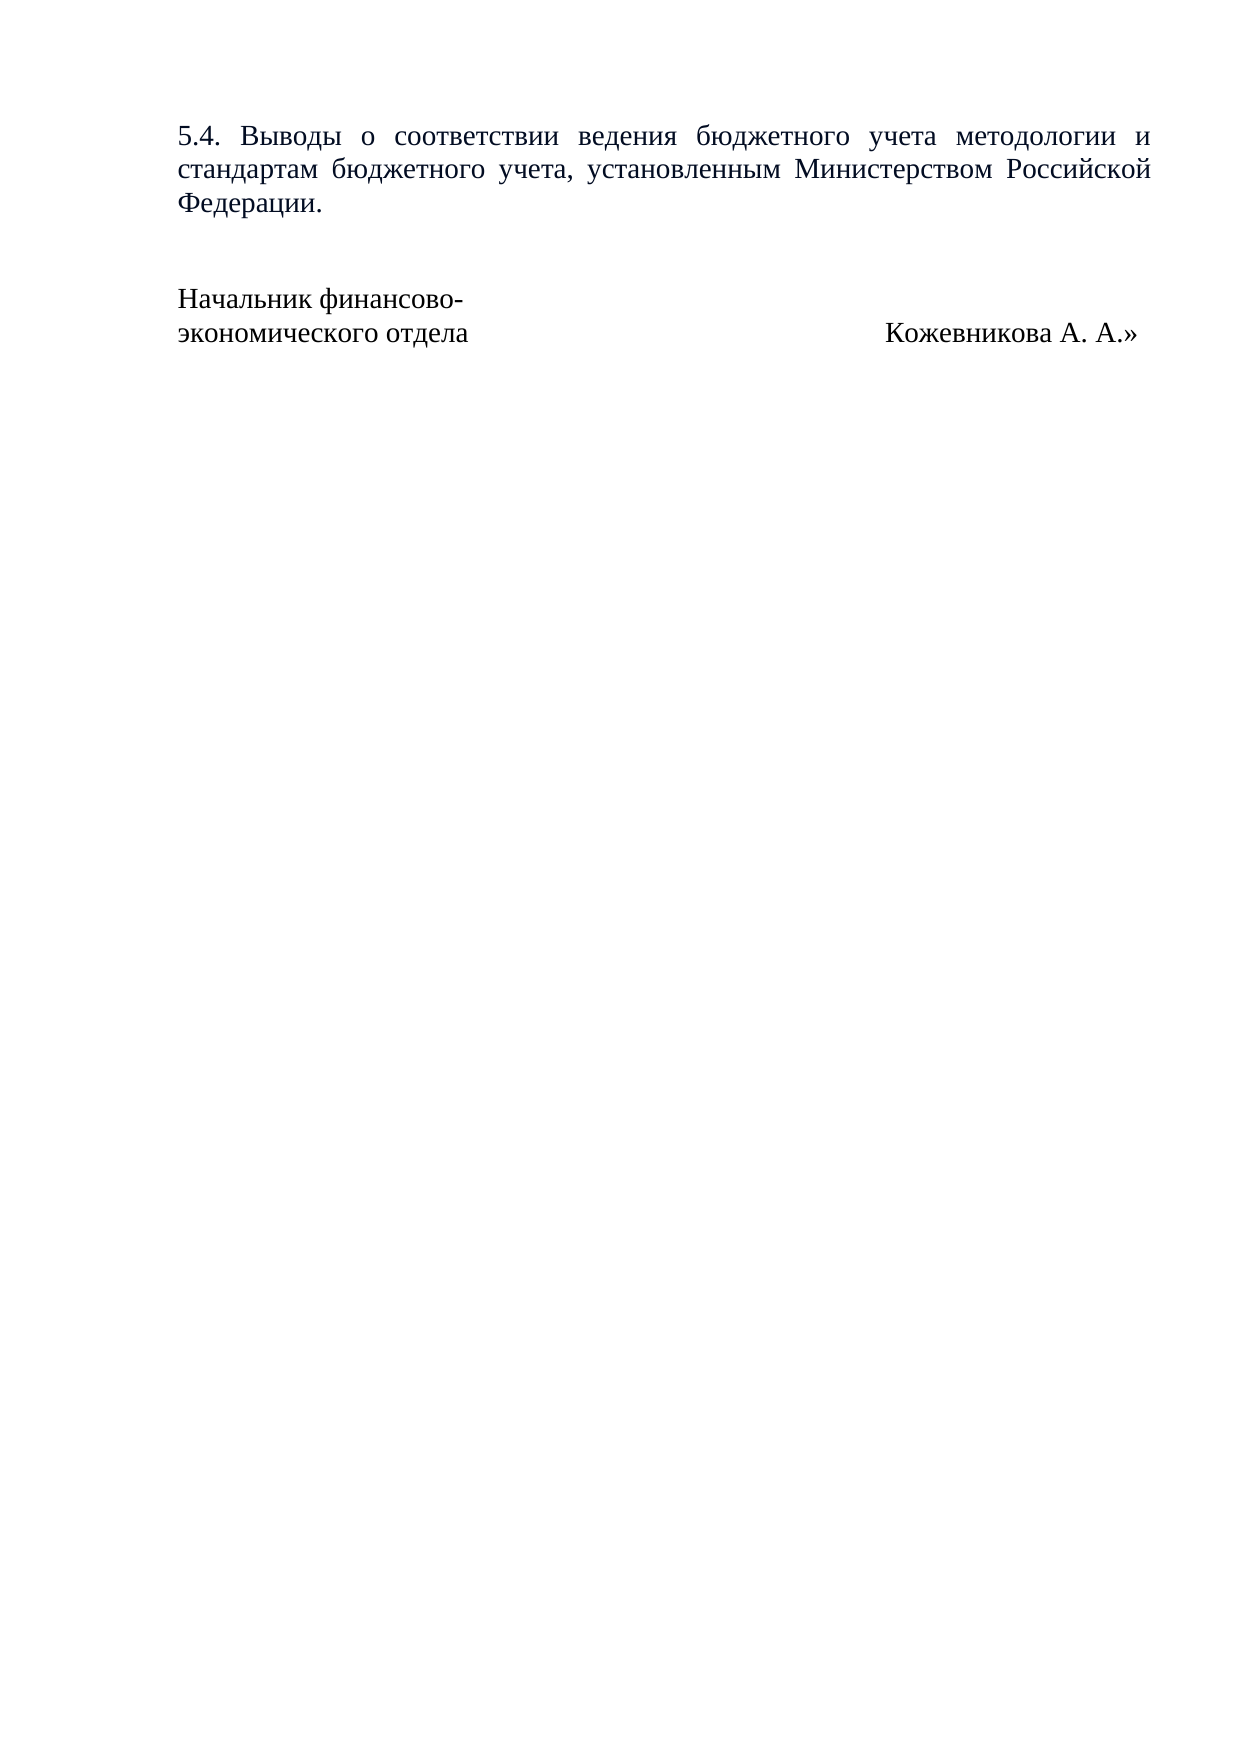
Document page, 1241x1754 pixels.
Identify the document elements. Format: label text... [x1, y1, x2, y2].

text Начальник финансово- [177, 281, 1152, 315]
text экономического отдела Кожевникова А. А.» [177, 315, 1152, 348]
text 5.4. Выводы о соответствии ведения бюджетного учета методологии и стандартам бюджетного учета, установленным Министерством Российской Федерации. [177, 118, 1152, 219]
